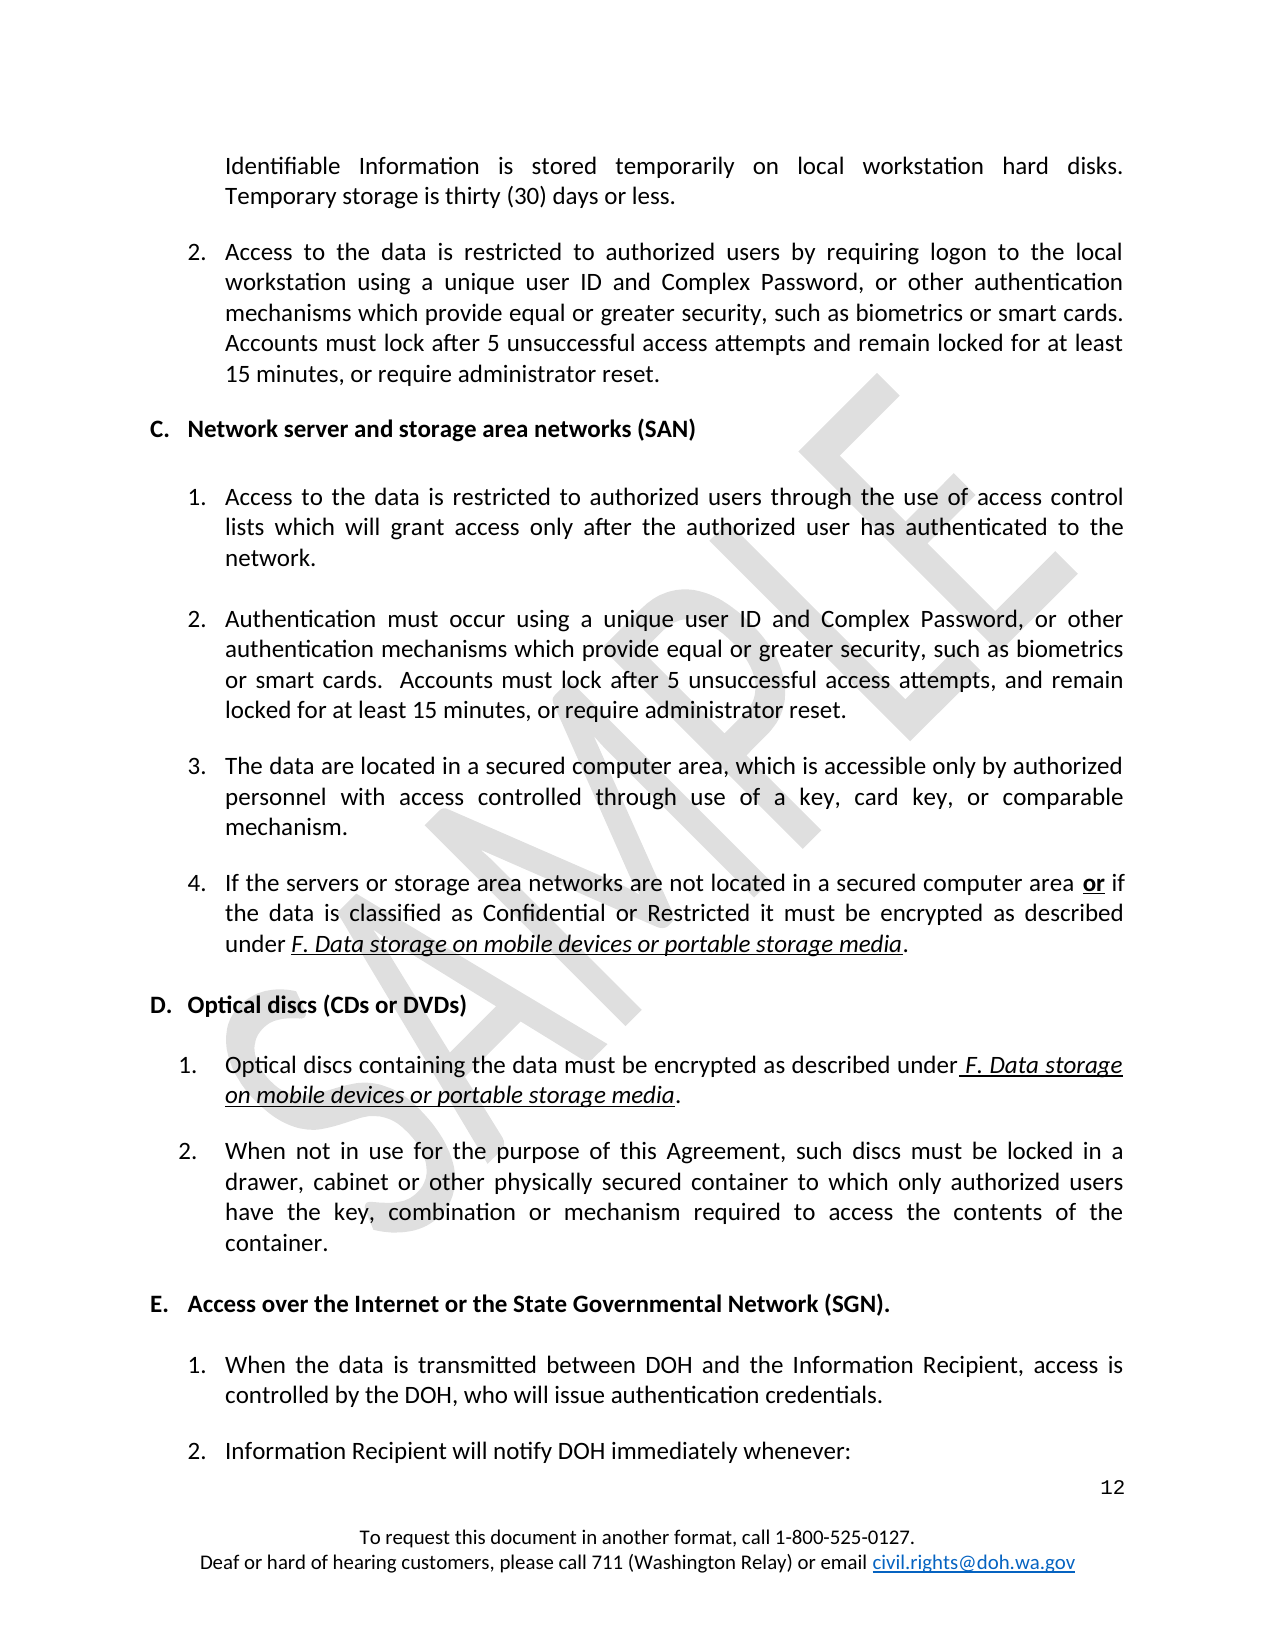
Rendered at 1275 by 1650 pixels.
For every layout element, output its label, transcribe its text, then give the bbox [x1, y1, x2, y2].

list Optical discs containing the data must be encrypted as described under F. Data storage on mobile devices or portable storage media. [178, 1049, 1125, 1110]
list Access to the data is restricted to authorized users through the use of access control lists which will grant access only after the authorized user has authenticated to the network. [187, 481, 1125, 572]
list Optical discs (CDs or DVDs) [150, 989, 1125, 1019]
list Access to the data is restricted to authorized users by requiring logon to the local workstation using a unique user ID and Complex Password, or other authentication mechanisms which provide equal or greater security, such as biometrics or smart cards. Accounts must lock after 5 unsuccessful access attempts and remain locked for at least 15 minutes, or require administrator reset. [187, 236, 1125, 389]
list When the data is transmitted between DOH and the Information Recipient, access is controlled by the DOH, who will issue authentication credentials. [187, 1349, 1125, 1410]
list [187, 150, 1125, 211]
list Access over the Internet or the State Governmental Network (SGN). [150, 1288, 1125, 1318]
list Authentication must occur using a unique user ID and Complex Password, or other authentication mechanisms which provide equal or greater security, such as biometrics or smart cards. Accounts must lock after 5 unsuccessful access attempts, and remain locked for at least 15 minutes, or require administrator reset. [187, 603, 1125, 725]
list When not in use for the purpose of this Agreement, such discs must be locked in a drawer, cabinet or other physically secured container to which only authorized users have the key, combination or mechanism required to access the contents of the container. [178, 1135, 1125, 1257]
list Network server and storage area networks (SAN) [150, 414, 1125, 444]
list The data are located in a secured computer area, which is accessible only by authorized personnel with access controlled through use of a key, card key, or comparable mechanism. [187, 750, 1125, 842]
list Information Recipient will notify DOH immediately whenever: [187, 1435, 1125, 1465]
list If the servers or storage area networks are not located in a secured computer area or if the data is classified as Confidential or Restricted it must be encrypted as described under F. Data storage on mobile devices or portable storage media. [187, 867, 1125, 958]
